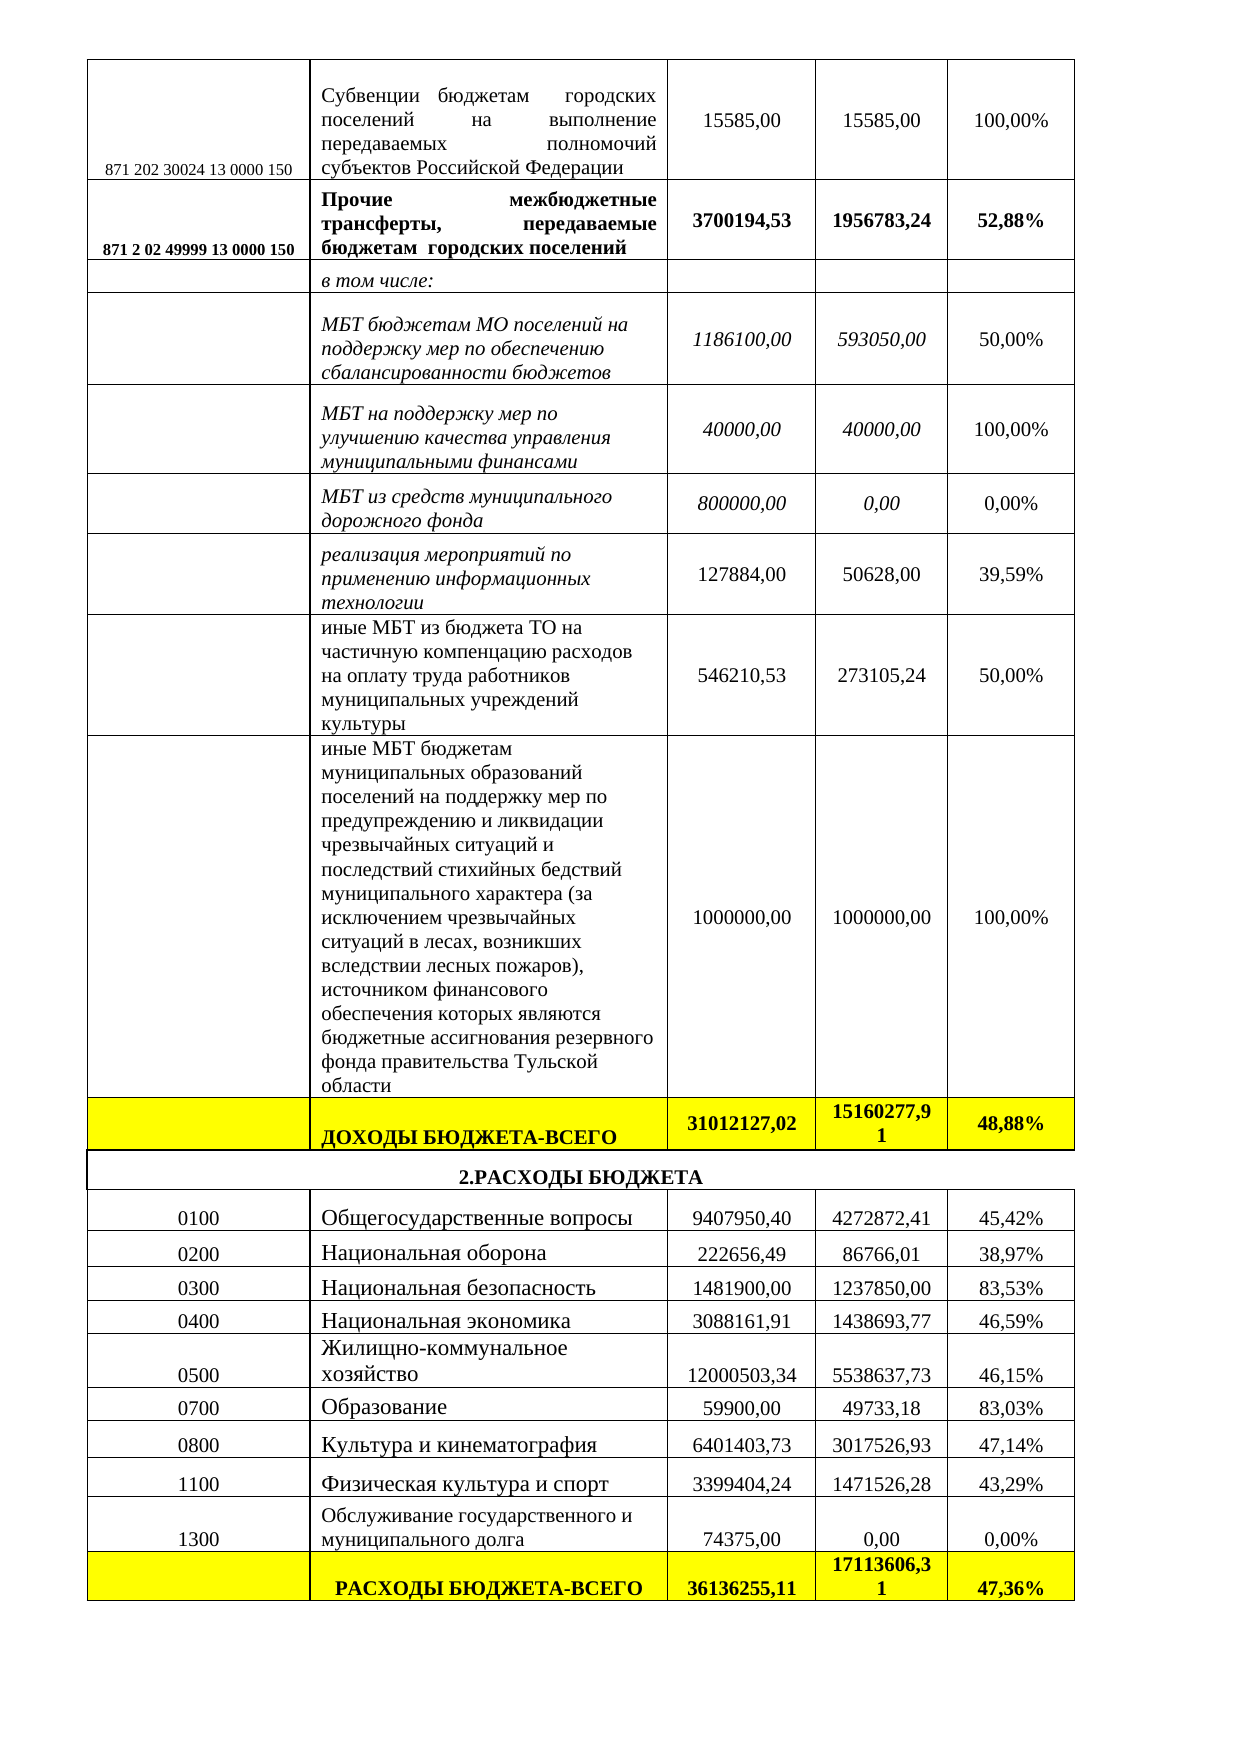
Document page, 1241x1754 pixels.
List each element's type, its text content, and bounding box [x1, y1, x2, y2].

table_cell реализация мероприятий по применению информационных технологии [311, 534, 667, 614]
table_cell 0,00% [948, 474, 1074, 532]
table_cell 15585,00 [668, 60, 815, 179]
table_cell 47,36% [948, 1552, 1074, 1600]
table_cell 47,14% [948, 1421, 1074, 1457]
table_cell 1438693,77 [816, 1301, 947, 1333]
table_cell 0700 [88, 1388, 309, 1419]
table_cell [88, 293, 309, 384]
table_cell 83,53% [948, 1267, 1074, 1300]
table_cell 86766,01 [816, 1231, 947, 1266]
table_cell 50,00% [948, 615, 1074, 735]
table_cell Образование [311, 1388, 667, 1419]
table_cell 9407950,40 [668, 1190, 815, 1230]
table_cell [948, 260, 1074, 292]
table_cell 1481900,00 [668, 1267, 815, 1300]
table_cell 1000000,00 [816, 736, 947, 1097]
table_cell Жилищно-коммунальное хозяйство [311, 1334, 667, 1387]
table_cell МБТ на поддержку мер по улучшению качества управления муниципальными финансами [311, 385, 667, 473]
table_cell [88, 260, 309, 292]
table_cell 83,03% [948, 1388, 1074, 1419]
table_cell 0800 [88, 1421, 309, 1457]
table_cell Национальная оборона [311, 1231, 667, 1266]
table_cell Национальная безопасность [311, 1267, 667, 1300]
table_cell [668, 260, 815, 292]
table_cell Обслуживание государственного и муниципального долга [311, 1497, 667, 1551]
table_cell 0100 [88, 1190, 309, 1230]
table_cell 1471526,28 [816, 1458, 947, 1496]
table_cell 48,88% [948, 1098, 1074, 1149]
table_cell МБТ из средств муниципального дорожного фонда [311, 474, 667, 532]
table_cell 0,00 [816, 474, 947, 532]
table_cell 1100 [88, 1458, 309, 1496]
table_cell 593050,00 [816, 293, 947, 384]
table_cell 1237850,00 [816, 1267, 947, 1300]
table_cell 36136255,11 [668, 1552, 815, 1600]
table_cell 43,29% [948, 1458, 1074, 1496]
table_cell 45,42% [948, 1190, 1074, 1230]
table_cell иные МБТ бюджетам муниципальных образований поселений на поддержку мер по предупреждению и ликвидации чрезвычайных ситуаций и последствий стихийных бедствий муниципального характера (за исключением чрезвычайных ситуаций в лесах, возникших вследствии лесных пожаров), источником финансового обеспечения которых являются бюджетные ассигнования резервного фонда правительства Тульской области [311, 736, 667, 1097]
table_cell 46,15% [948, 1334, 1074, 1387]
table_cell 3017526,93 [816, 1421, 947, 1457]
table_cell 40000,00 [668, 385, 815, 473]
table_cell 1300 [88, 1497, 309, 1551]
table_cell 4272872,41 [816, 1190, 947, 1230]
table_cell Национальная экономика [311, 1301, 667, 1333]
table_cell 15160277,91 [816, 1098, 947, 1149]
table_cell Физическая культура и спорт [311, 1458, 667, 1496]
table_cell 74375,00 [668, 1497, 815, 1551]
table_cell 1956783,24 [816, 180, 947, 259]
table_cell 800000,00 [668, 474, 815, 532]
table_cell [88, 615, 309, 735]
table_cell 871 2 02 49999 13 0000 150 [88, 180, 309, 259]
table_cell 3399404,24 [668, 1458, 815, 1496]
table_cell 0300 [88, 1267, 309, 1300]
table_cell 0200 [88, 1231, 309, 1266]
table_cell 2.РАСХОДЫ БЮДЖЕТА [88, 1151, 1074, 1189]
table_cell 39,59% [948, 534, 1074, 614]
table_cell 31012127,02 [668, 1098, 815, 1149]
table_cell [88, 736, 309, 1097]
table_cell 3088161,91 [668, 1301, 815, 1333]
table_cell [816, 260, 947, 292]
table_cell 12000503,34 [668, 1334, 815, 1387]
table_cell 3700194,53 [668, 180, 815, 259]
table_cell 0400 [88, 1301, 309, 1333]
table_cell 1000000,00 [668, 736, 815, 1097]
table_cell РАСХОДЫ БЮДЖЕТА-ВСЕГО [311, 1552, 667, 1600]
table_cell 6401403,73 [668, 1421, 815, 1457]
table_cell [88, 1552, 309, 1600]
table_cell 59900,00 [668, 1388, 815, 1419]
table_cell 40000,00 [816, 385, 947, 473]
table_cell 546210,53 [668, 615, 815, 735]
table_cell 50,00% [948, 293, 1074, 384]
table_cell иные МБТ из бюджета ТО на частичную компенцацию расходов на оплату труда работников муниципальных учреждений культуры [311, 615, 667, 735]
table_cell 0,00% [948, 1497, 1074, 1551]
table_cell 0,00 [816, 1497, 947, 1551]
table_cell 1186100,00 [668, 293, 815, 384]
table_cell 222656,49 [668, 1231, 815, 1266]
table_cell 0500 [88, 1334, 309, 1387]
table_cell 5538637,73 [816, 1334, 947, 1387]
table_cell 127884,00 [668, 534, 815, 614]
table_cell Прочие межбюджетные трансферты, передаваемые бюджетам городских поселений [311, 180, 667, 259]
table_cell [88, 534, 309, 614]
table_cell в том числе: [311, 260, 667, 292]
table_cell [88, 1098, 309, 1149]
table_cell 100,00% [948, 736, 1074, 1097]
table_cell 38,97% [948, 1231, 1074, 1266]
table_cell 273105,24 [816, 615, 947, 735]
table_cell [88, 474, 309, 532]
table_cell 100,00% [948, 385, 1074, 473]
table_cell 46,59% [948, 1301, 1074, 1333]
table_cell [88, 385, 309, 473]
table_cell МБТ бюджетам МО поселений на поддержку мер по обеспечению сбалансированности бюджетов [311, 293, 667, 384]
table_cell Общегосударственные вопросы [311, 1190, 667, 1230]
table_cell Субвенции бюджетам городских поселений на выполнение передаваемых полномочий субъектов Российской Федерации [311, 60, 667, 179]
table_cell 49733,18 [816, 1388, 947, 1419]
table_cell 15585,00 [816, 60, 947, 179]
table_cell 50628,00 [816, 534, 947, 614]
table_cell 871 202 30024 13 0000 150 [88, 60, 309, 179]
table_cell 52,88% [948, 180, 1074, 259]
table_cell ДОХОДЫ БЮДЖЕТА-ВСЕГО [311, 1098, 667, 1149]
table_cell 17113606,31 [816, 1552, 947, 1600]
table_cell Культура и кинематография [311, 1421, 667, 1457]
table_cell 100,00% [948, 60, 1074, 179]
